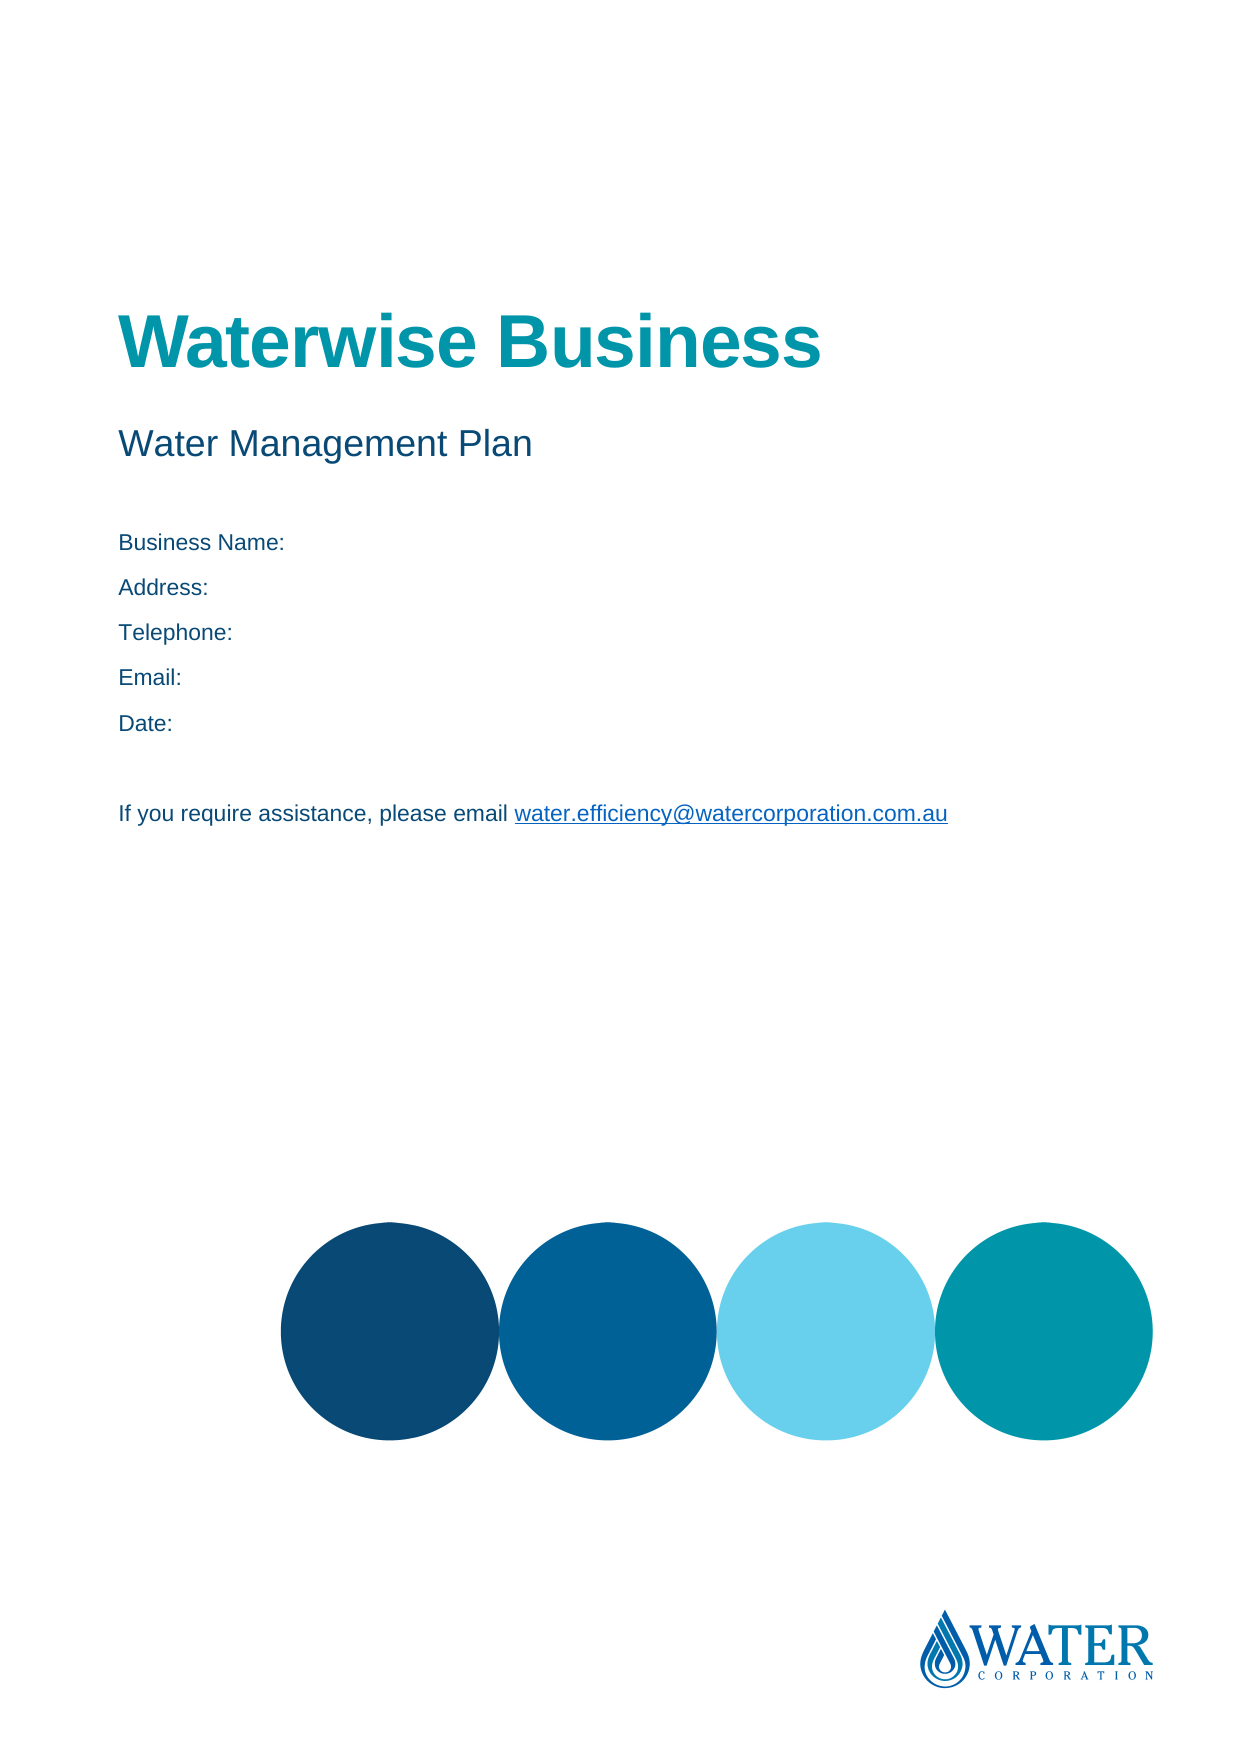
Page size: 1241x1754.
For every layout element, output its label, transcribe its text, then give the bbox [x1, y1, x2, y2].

picture [0, 1222, 1241, 1751]
text If you require assistance, please email water.efficiency@watercorporation.com.au [118, 800, 1181, 826]
text Date: [118, 709, 1181, 736]
text Business Name: [118, 529, 1181, 555]
text Telephone: [118, 619, 1181, 646]
text Email: [118, 664, 1181, 691]
title Waterwise Business [118, 297, 1181, 383]
text Address: [118, 574, 1181, 601]
subtitle Water Management Plan [118, 421, 1181, 464]
